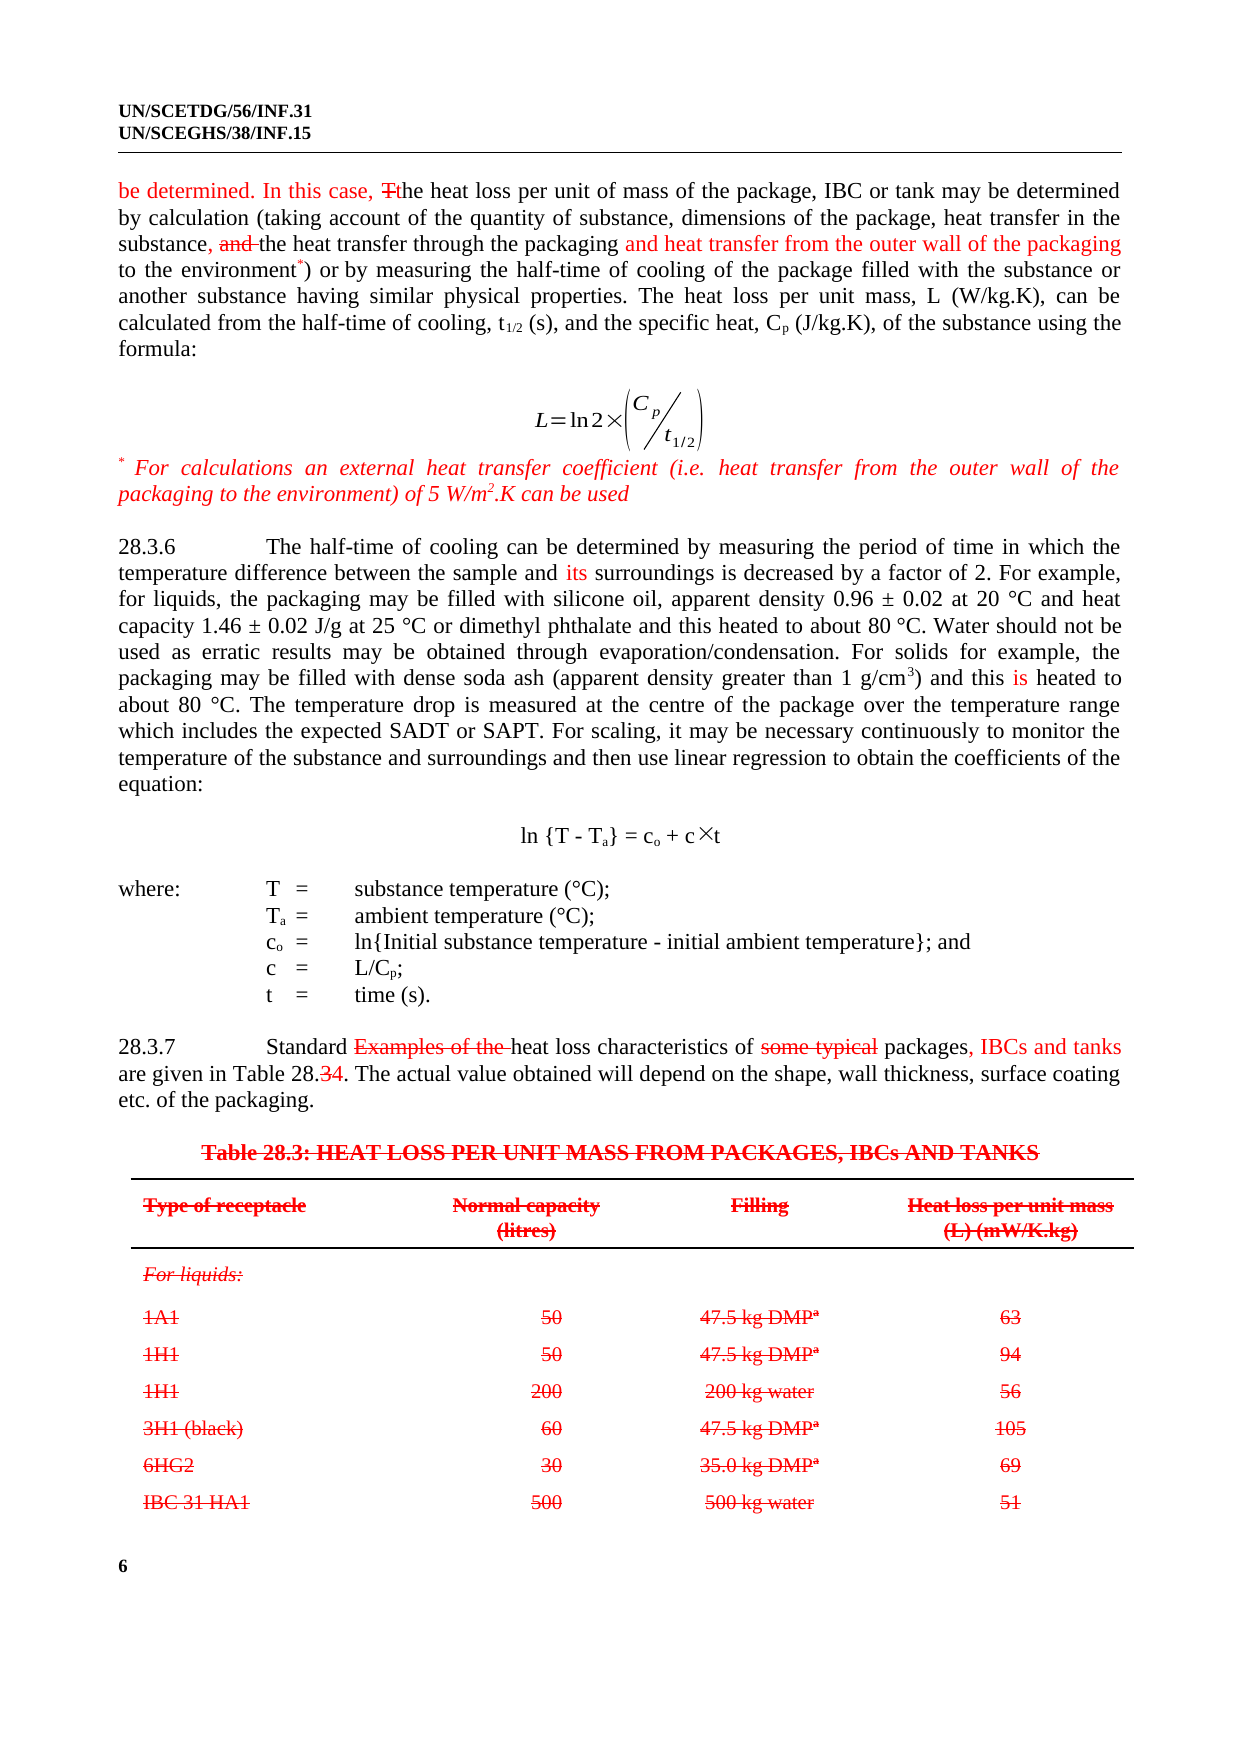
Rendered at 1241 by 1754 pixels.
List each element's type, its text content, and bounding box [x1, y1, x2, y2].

text 28.3.6 The half-time of cooling can be determined by measuring the period of time in which the temperature difference between the sample and its surroundings is decreased by a factor of 2. For example, for liquids, the packaging may be filled with silicone oil, apparent density 0.96 ± 0.02 at 20 °C and heat capacity 1.46 ± 0.02 J/g at 25 °C or dimethyl phthalate and this heated to about 80 °C. Water should not be used as erratic results may be obtained through evaporation/condensation. For solids for example, the packaging may be filled with dense soda ash (apparent density greater than 1 g/cm3) and this is heated to about 80 °C. The temperature drop is measured at the centre of the package over the temperature range which includes the expected SADT or SAPT. For scaling, it may be necessary continuously to monitor the temperature of the substance and surroundings and then use linear regression to obtain the coefficients of the equation: [118, 533, 1122, 796]
table_cell 50 [420, 1292, 632, 1329]
table_cell 47.5 kg DMPa [633, 1329, 886, 1366]
table_cell 500 kg water [633, 1477, 886, 1514]
table_cell 35.0 kg DMPa [633, 1440, 886, 1477]
list Table 28.3: HEAT LOSS PER UNIT MASS FROM PACKAGES, IBCs AND TANKS [118, 1139, 1122, 1165]
table_cell 200 [420, 1366, 632, 1403]
table_cell 200 kg water [633, 1366, 886, 1403]
list co = ln{Initial substance temperature - initial ambient temperature}; and [118, 928, 1122, 954]
table_cell For liquids: [131, 1249, 1134, 1292]
table_cell 69 [886, 1440, 1134, 1477]
table_cell 94 [886, 1329, 1134, 1366]
text ln {T - Ta} = co + ct [118, 823, 1122, 849]
table_cell 51 [886, 1477, 1134, 1514]
text Ta = ambient temperature (°C); [118, 902, 1122, 928]
table_cell 63 [886, 1292, 1134, 1329]
list t = time (s). [118, 981, 1122, 1007]
table_cell 50 [420, 1329, 632, 1366]
list c = L/Cp; [118, 954, 1122, 981]
table_header Heat loss per unit mass (L) (mW/K.kg) [886, 1180, 1134, 1247]
table_header Type of receptacle [131, 1180, 420, 1247]
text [118, 177, 1122, 362]
table_header Normal capacity (litres) [420, 1180, 632, 1247]
list where: T = substance temperature (°C); [118, 875, 1122, 902]
table_cell 500 [420, 1477, 632, 1514]
table_cell 6HG2 [131, 1440, 420, 1477]
table_cell 30 [420, 1440, 632, 1477]
table_cell 1H1 [131, 1366, 420, 1403]
table_header Filling [633, 1180, 886, 1247]
table_cell 47.5 kg DMPa [633, 1403, 886, 1440]
table_cell 1A1 [131, 1292, 420, 1329]
table_cell 105 [886, 1403, 1134, 1440]
table_cell 3H1 (black) [131, 1403, 420, 1440]
table_cell 1H1 [131, 1329, 420, 1366]
text 28.3.7 Standard Examples of the heat loss characteristics of some typical packages, IBCs and tanks are given in Table 28.34. The actual value obtained will depend on the shape, wall thickness, surface coating etc. of the packaging. [118, 1033, 1122, 1112]
table_cell 47.5 kg DMPa [633, 1292, 886, 1329]
table_cell 60 [420, 1403, 632, 1440]
list * For calculations an external heat transfer coefficient (i.e. heat transfer from the outer wall of the packaging to the environment) of 5 W/m2.K can be used [118, 454, 1122, 506]
table_cell IBC 31 HA1 [131, 1477, 420, 1514]
table_cell 56 [886, 1366, 1134, 1403]
